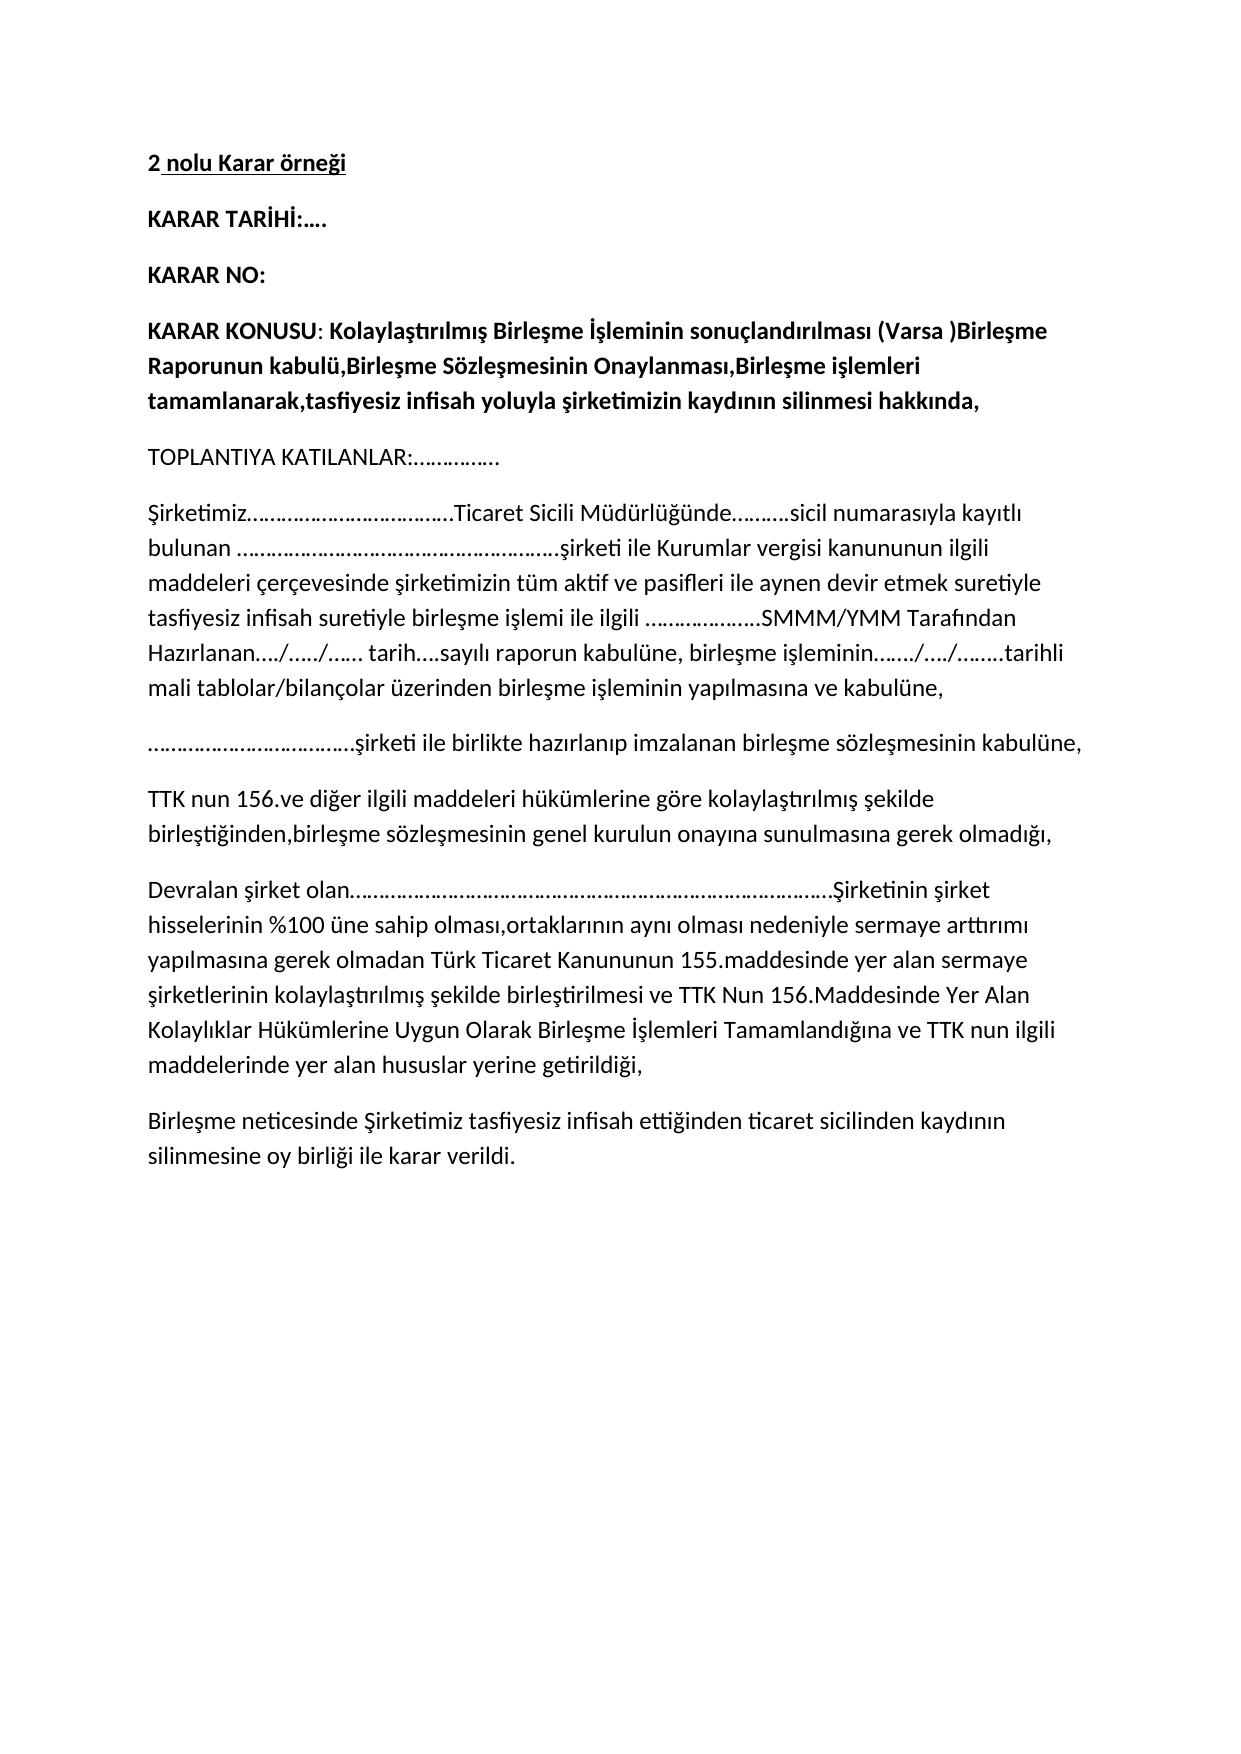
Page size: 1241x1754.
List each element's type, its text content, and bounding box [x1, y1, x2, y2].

text Şirketimiz………………………………Ticaret Sicili Müdürlüğünde……….sicil numarasıyla kayıtlı bulunan ………………………………………………..şirketi ile Kurumlar vergisi kanununun ilgili maddeleri çerçevesinde şirketimizin tüm aktif ve pasifleri ile aynen devir etmek suretiyle tasfiyesiz infisah suretiyle birleşme işlemi ile ilgili ………………..SMMM/YMM Tarafından Hazırlanan…./…../…… tarih….sayılı raporun kabulüne, birleşme işleminin……./…./……..tarihli mali tablolar/bilançolar üzerinden birleşme işleminin yapılmasına ve kabulüne, [148, 497, 1093, 702]
text TTK nun 156.ve diğer ilgili maddeleri hükümlerine göre kolaylaştırılmış şekilde birleştiğinden,birleşme sözleşmesinin genel kurulun onayına sunulmasına gerek olmadığı, [148, 783, 1093, 849]
text Birleşme neticesinde Şirketimiz tasfiyesiz infisah ettiğinden ticaret sicilinden kaydının silinmesine oy birliği ile karar verildi. [148, 1105, 1093, 1171]
text KARAR TARİHİ:…. [148, 203, 1093, 234]
text KARAR NO: [148, 259, 1093, 290]
text 2 nolu Karar örneği [148, 148, 1093, 178]
text ………………………………şirketi ile birlikte hazırlanıp imzalanan birleşme sözleşmesinin kabulüne, [148, 728, 1093, 758]
text KARAR KONUSU: Kolaylaştırılmış Birleşme İşleminin sonuçlandırılması (Varsa )Birleşme Raporunun kabulü,Birleşme Sözleşmesinin Onaylanması,Birleşme işlemleri tamamlanarak,tasfiyesiz infisah yoluyla şirketimizin kaydının silinmesi hakkında, [148, 315, 1093, 416]
text Devralan şirket olan…………………………………………………………………………Şirketinin şirket hisselerinin %100 üne sahip olması,ortaklarının aynı olması nedeniyle sermaye arttırımı yapılmasına gerek olmadan Türk Ticaret Kanununun 155.maddesinde yer alan sermaye şirketlerinin kolaylaştırılmış şekilde birleştirilmesi ve TTK Nun 156.Maddesinde Yer Alan Kolaylıklar Hükümlerine Uygun Olarak Birleşme İşlemleri Tamamlandığına ve TTK nun ilgili maddelerinde yer alan hususlar yerine getirildiği, [148, 874, 1093, 1080]
text TOPLANTIYA KATILANLAR:…………… [148, 441, 1093, 471]
